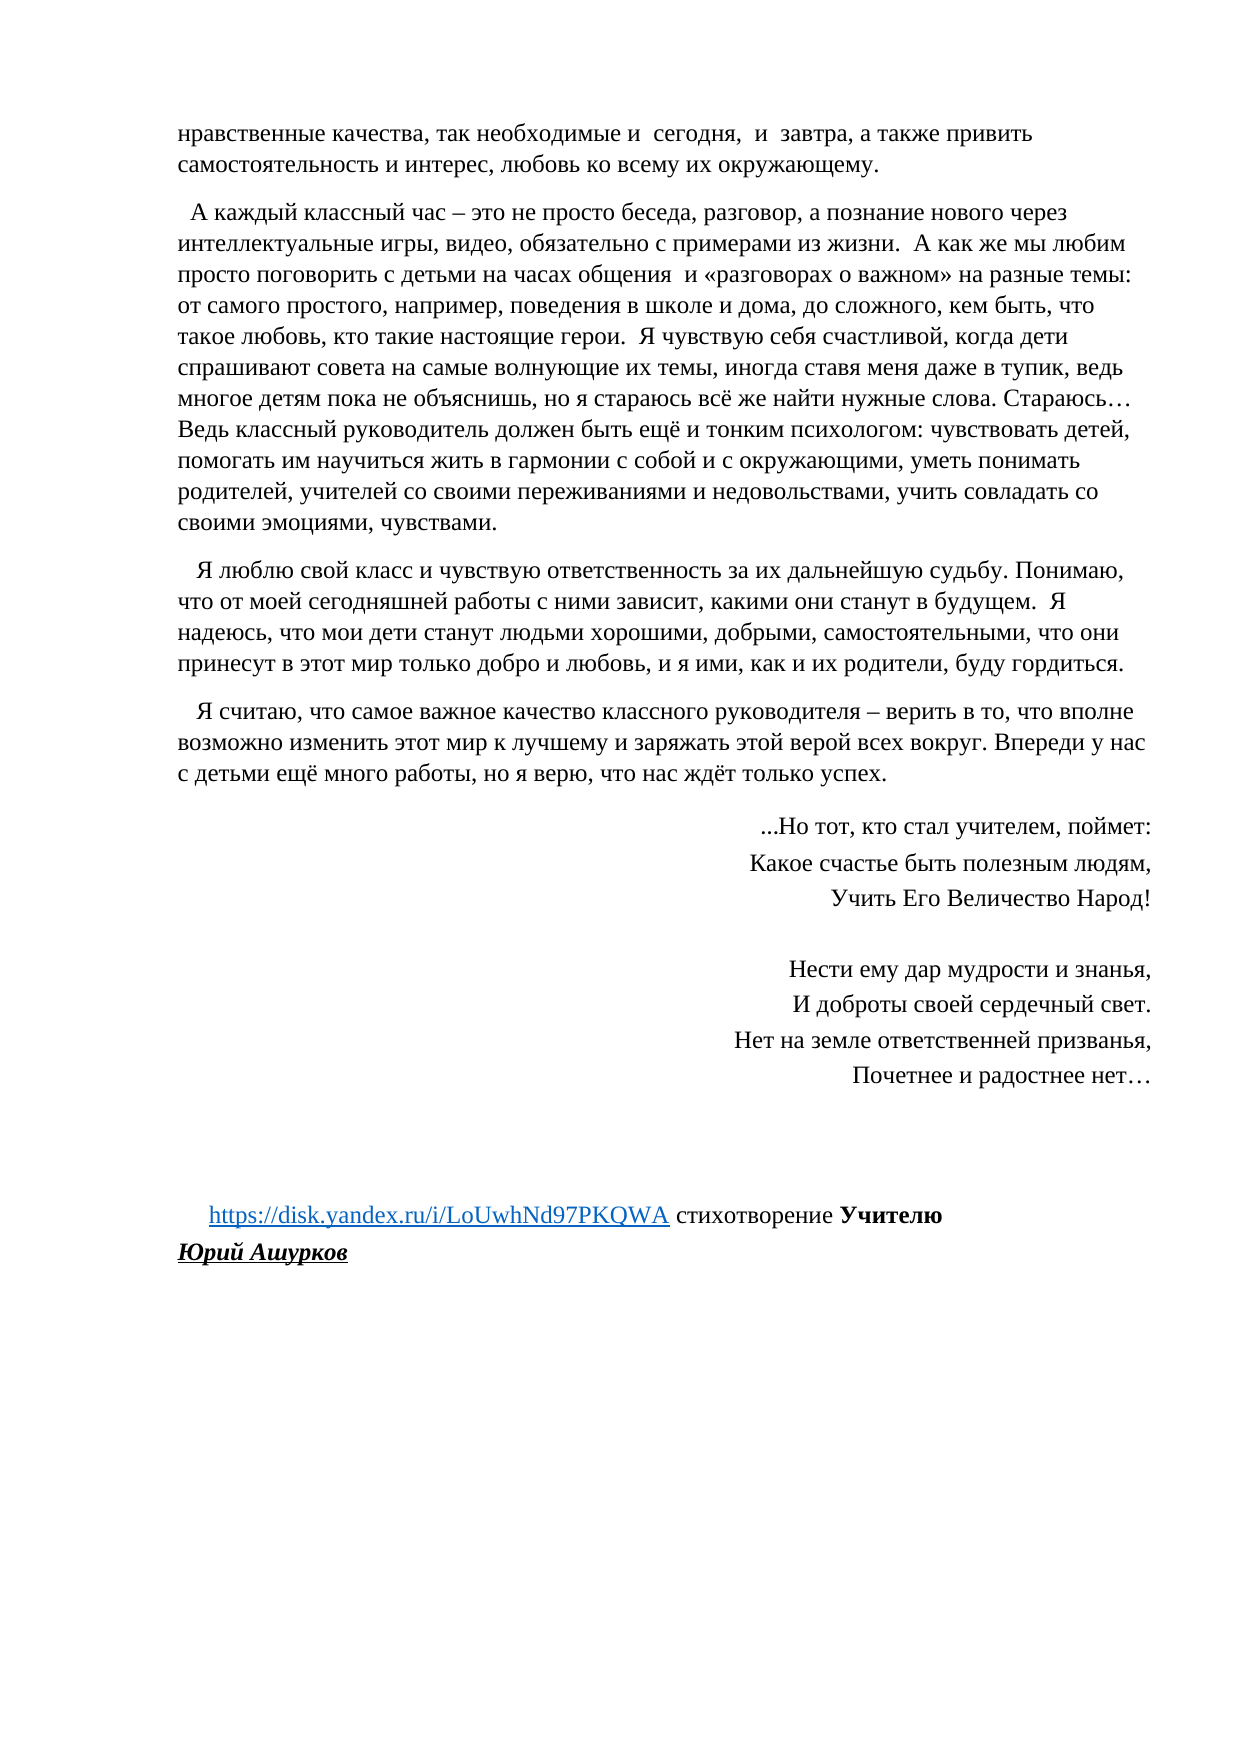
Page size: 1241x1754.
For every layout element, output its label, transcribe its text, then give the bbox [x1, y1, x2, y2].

text Юрий Ашурков [177, 1237, 1152, 1266]
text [177, 118, 1152, 178]
text https://disk.yandex.ru/i/LoUwhNd97PKQWA стихотворение Учителю [208, 1183, 1152, 1229]
text А каждый классный час – это не просто беседа, разговор, а познание нового через интеллектуальные игры, видео, обязательно с примерами из жизни. А как же мы любим просто поговорить с детьми на часах общения и «разговорах о важном» на разные темы: от самого простого, например, поведения в школе и дома, до сложного, кем быть, что такое любовь, кто такие настоящие герои. Я чувствую себя счастливой, когда дети спрашивают совета на самые волнующие их темы, иногда ставя меня даже в тупик, ведь многое детям пока не объяснишь, но я стараюсь всё же найти нужные слова. Стараюсь…Ведь классный руководитель должен быть ещё и тонким психологом: чувствовать детей, помогать им научиться жить в гармонии с собой и с окружающими, уметь понимать родителей, учителей со своими переживаниями и недовольствами, учить совладать со своими эмоциями, чувствами. [177, 197, 1152, 536]
text Я считаю, что самое важное качество классного руководителя – верить в то, что вполне возможно изменить этот мир к лучшему и заряжать этой верой всех вокруг. Впереди у нас с детьми ещё много работы, но я верю, что нас ждёт только успех. [177, 696, 1152, 787]
text Я люблю свой класс и чувствую ответственность за их дальнейшую судьбу. Понимаю, что от моей сегодняшней работы с ними зависит, какими они станут в будущем. Я надеюсь, что мои дети станут людьми хорошими, добрыми, самостоятельными, что они принесут в этот мир только добро и любовь, и я ими, как и их родители, буду гордиться. [177, 555, 1152, 677]
text …Но тот, кто стал учителем, поймет: Какое счастье быть полезным людям, Учить Его Величество Народ! Нести ему дар мудрости и знанья, И доброты своей сердечный свет. Нет на земле ответственней призванья, Почетнее и радостнее нет… [177, 806, 1152, 1160]
